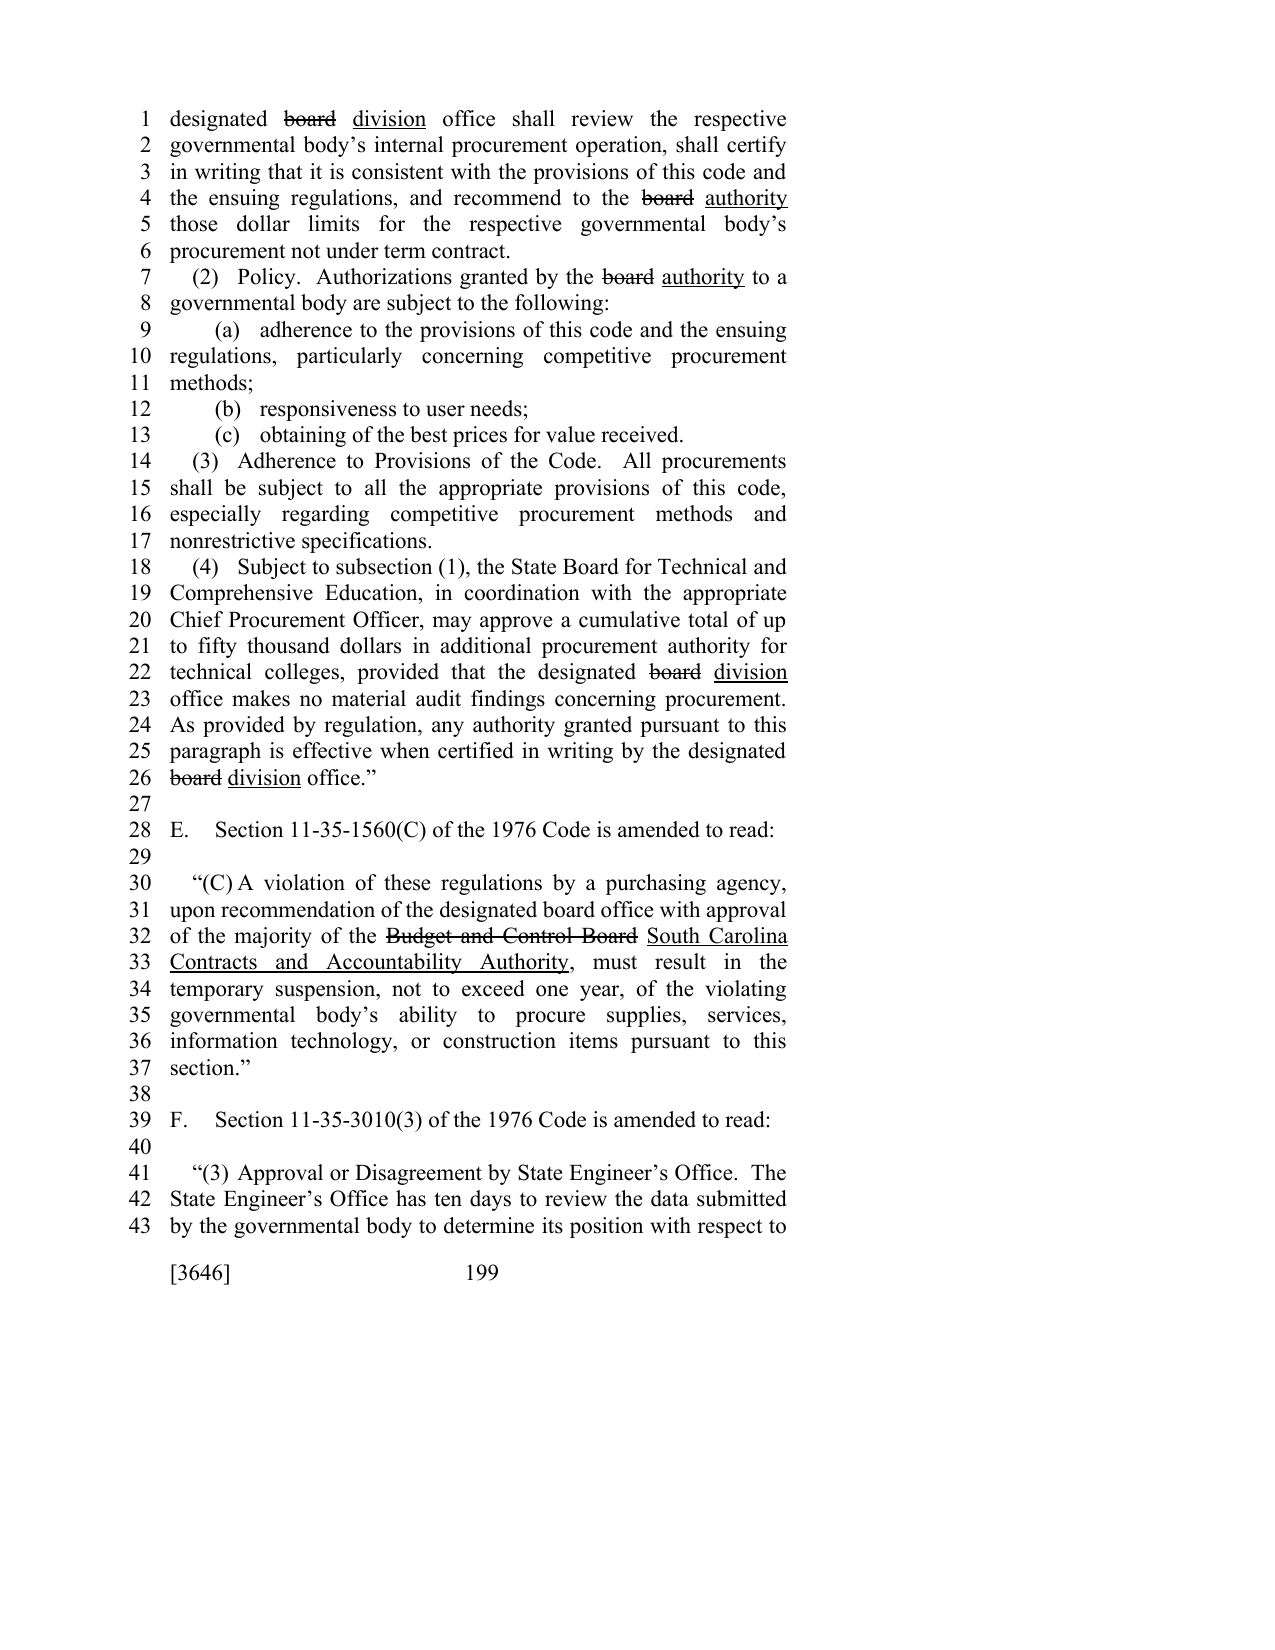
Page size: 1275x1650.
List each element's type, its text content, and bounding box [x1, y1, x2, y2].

text “(C) A violation of these regulations by a purchasing agency, upon recommendation of the designated board office with approval of the majority of the Budget and Control Board South Carolina Contracts and Accountability Authority, must result in the temporary suspension, not to exceed one year, of the violating governmental body’s ability to procure supplies, services, information technology, or construction items pursuant to this section.” [169, 869, 787, 1080]
text E. Section 11-35-1560(C) of the 1976 Code is amended to read: [169, 817, 787, 843]
text (4) Subject to subsection (1), the State Board for Technical and Comprehensive Education, in coordination with the appropriate Chief Procurement Officer, may approve a cumulative total of up to fifty thousand dollars in additional procurement authority for technical colleges, provided that the designated board division office makes no material audit findings concerning procurement. As provided by regulation, any authority granted pursuant to this paragraph is effective when certified in writing by the designated board division office.” [169, 553, 787, 790]
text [169, 1159, 787, 1238]
text F. Section 11-35-3010(3) of the 1976 Code is amended to read: [169, 1106, 787, 1133]
text (a) adherence to the provisions of this code and the ensuing regulations, particularly concerning competitive procurement methods; [169, 316, 787, 395]
text (3) Adherence to Provisions of the Code. All procurements shall be subject to all the appropriate provisions of this code, especially regarding competitive procurement methods and nonrestrictive specifications. [169, 448, 787, 553]
text (b) responsiveness to user needs; [169, 395, 787, 421]
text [169, 105, 787, 263]
text (c) obtaining of the best prices for value received. [169, 421, 787, 448]
text (2) Policy. Authorizations granted by the board authority to a governmental body are subject to the following: [169, 263, 787, 316]
